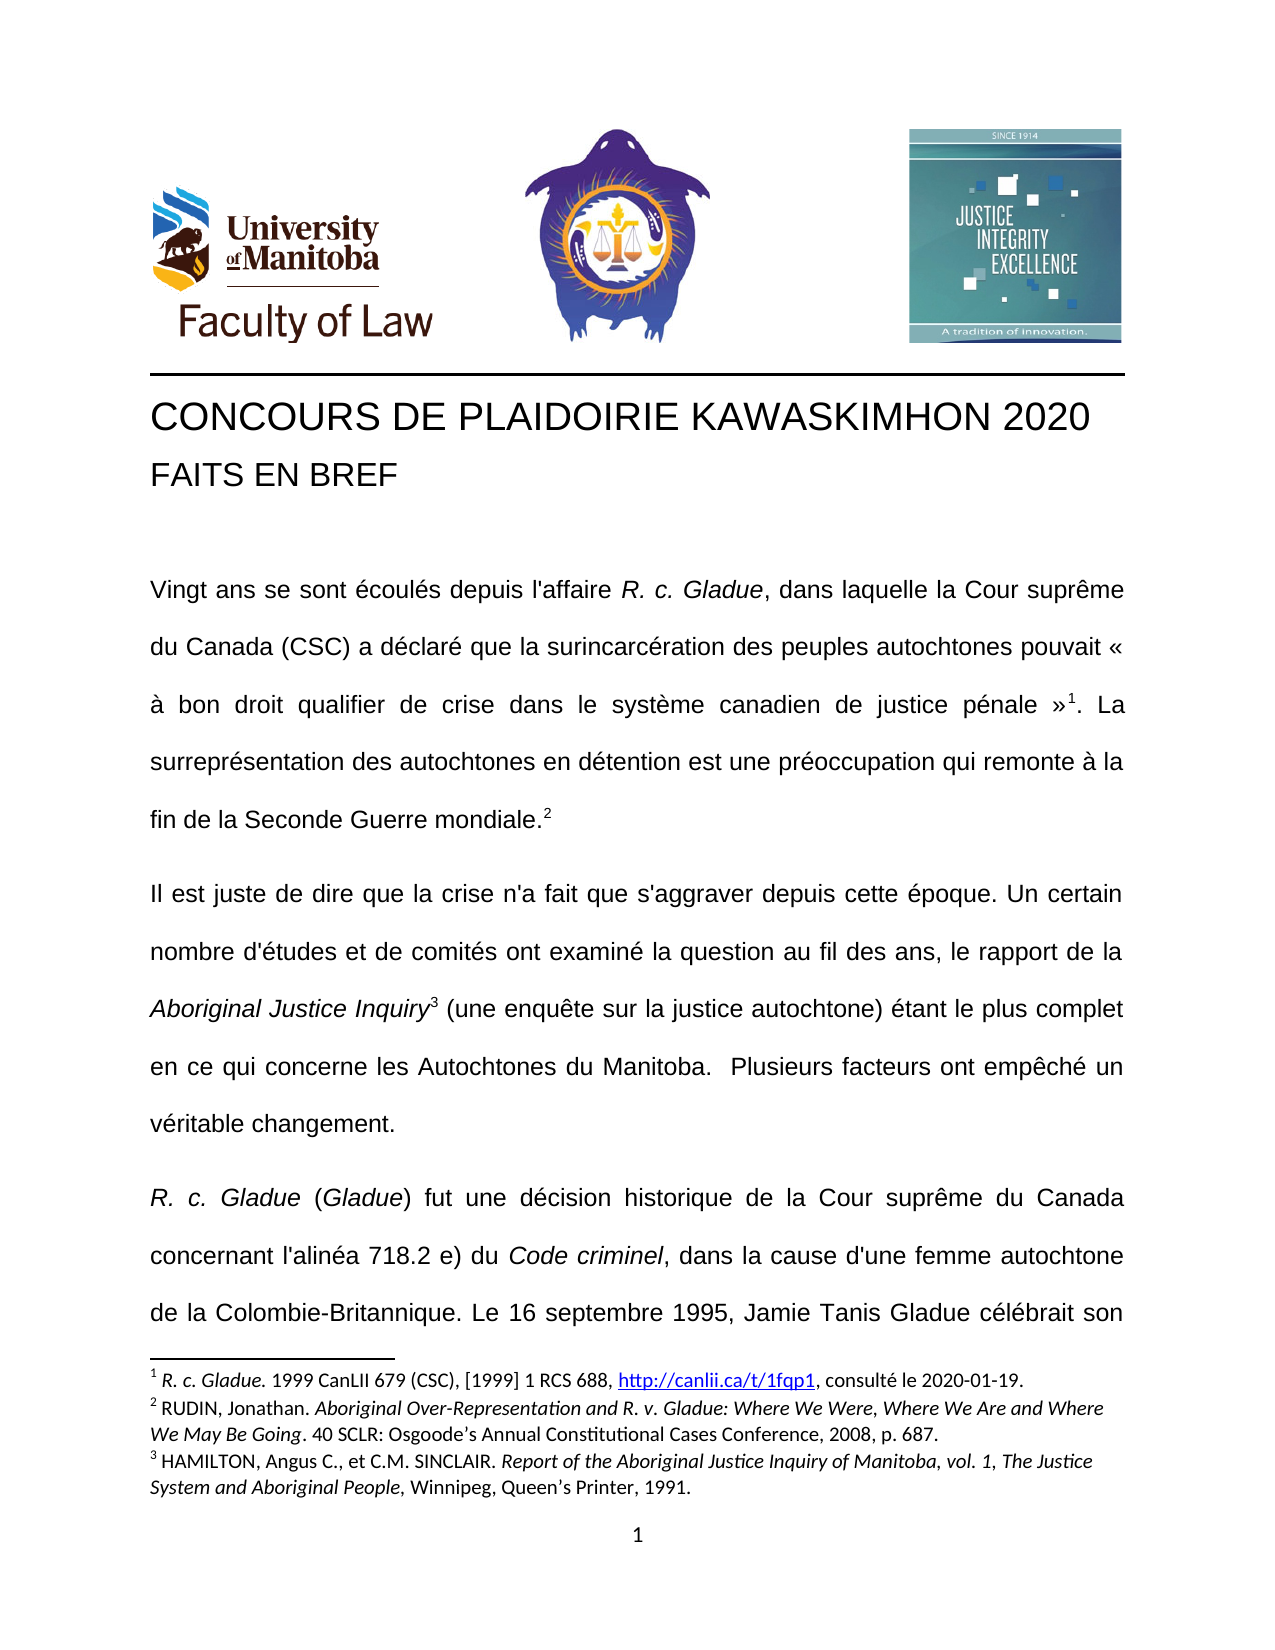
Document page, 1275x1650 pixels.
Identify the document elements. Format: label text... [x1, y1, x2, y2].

text Vingt ans se sont écoulés depuis l'affaire R. c. Gladue, dans laquelle la Cour suprême du Canada (CSC) a déclaré que la surincarcération des peuples autochtones pouvait « à bon droit qualifier de crise dans le système canadien de justice pénale ». La surreprésentation des autochtones en détention est une préoccupation qui remonte à la fin de la Seconde Guerre mondiale. [150, 575, 1125, 834]
text CONCOURS DE PLAIDOIRIE KAWASKIMHON 2020 [150, 393, 1125, 438]
picture [909, 129, 1122, 343]
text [150, 1183, 1125, 1327]
picture [525, 129, 710, 343]
text FAITS EN BREF [150, 455, 1125, 494]
text Il est juste de dire que la crise n'a fait que s'aggraver depuis cette époque. Un certain nombre d'études et de comités ont examiné la question au fil des ans, le rapport de la Aboriginal Justice Inquiry (une enquête sur la justice autochtone) étant le plus complet en ce qui concerne les Autochtones du Manitoba. Plusieurs facteurs ont empêché un véritable changement. [150, 879, 1125, 1138]
